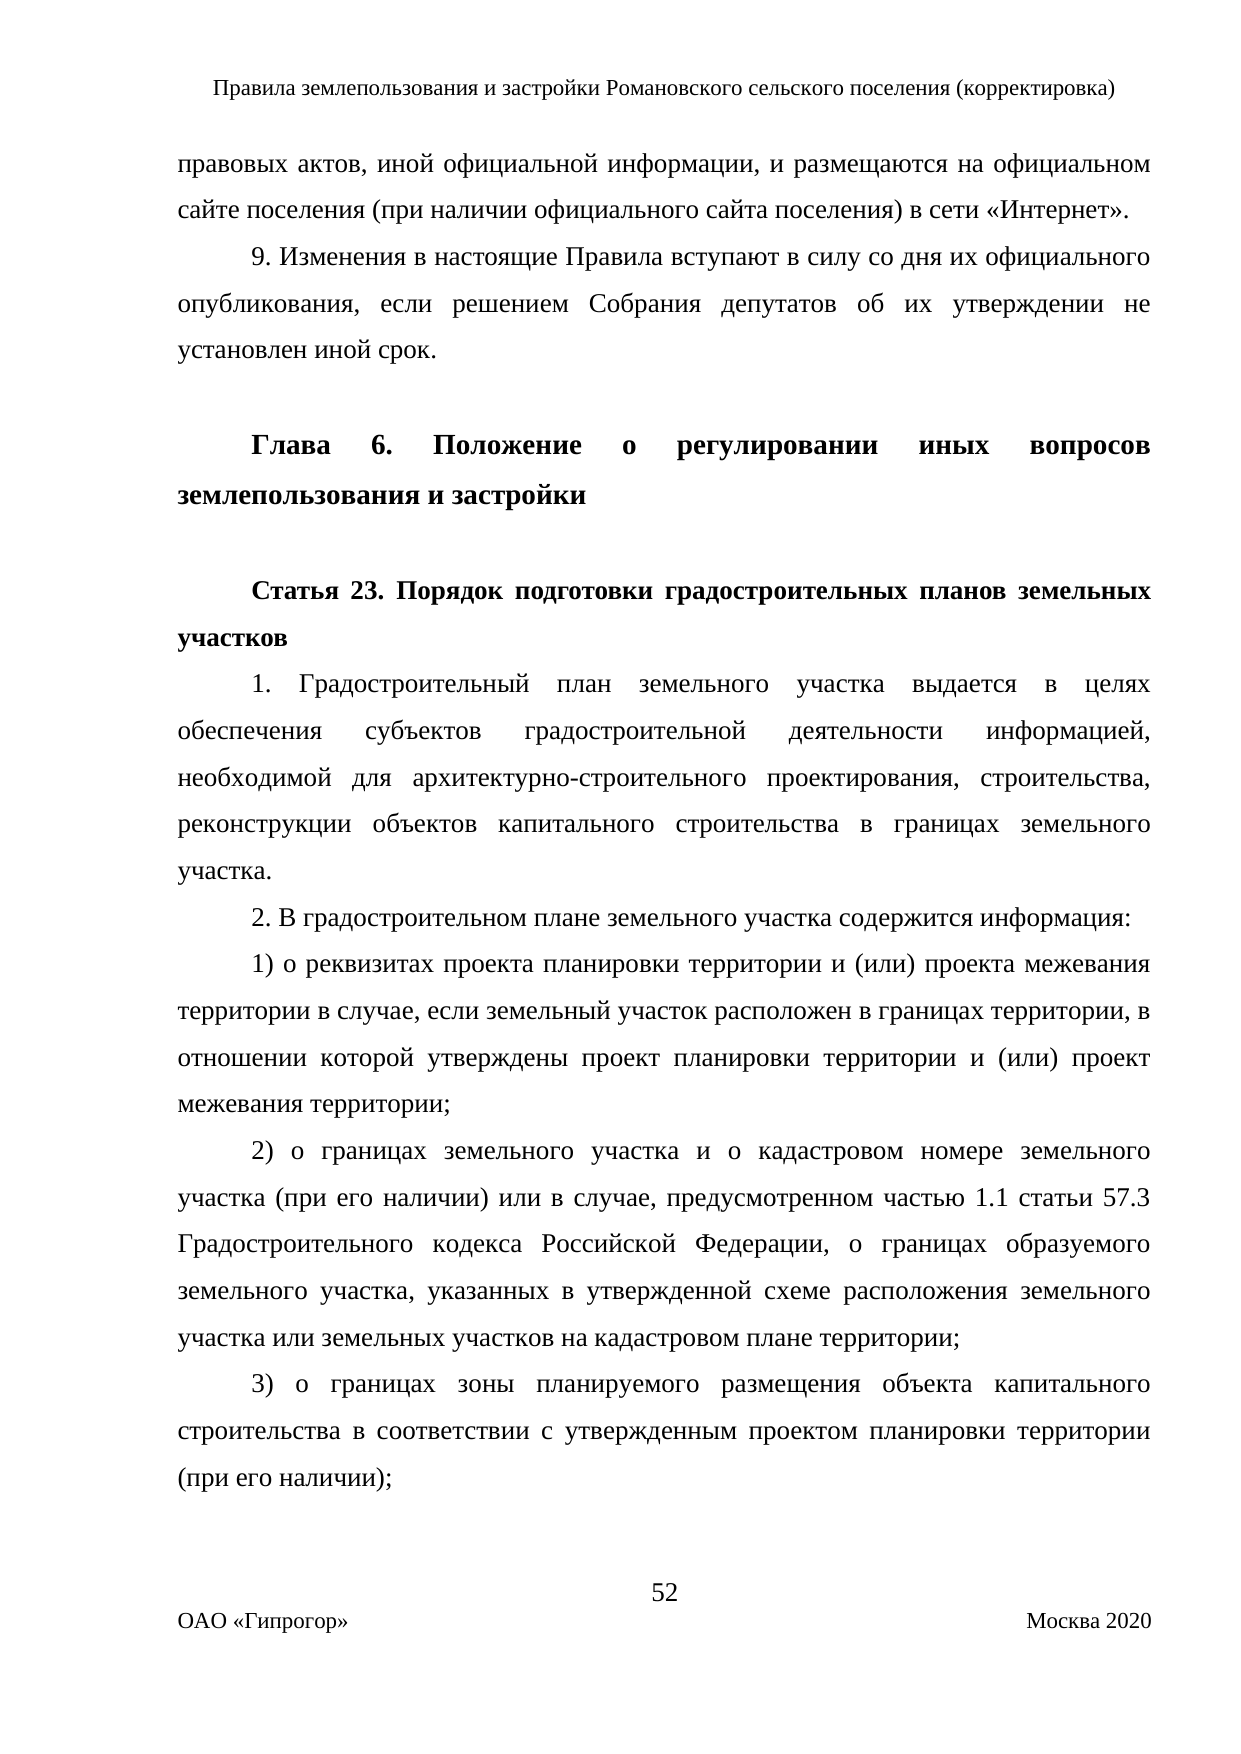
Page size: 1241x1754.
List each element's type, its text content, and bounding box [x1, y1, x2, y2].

text 1) о реквизитах проекта планировки территории и (или) проекта межевания территории в случае, если земельный участок расположен в границах территории, в отношении которой утверждены проект планировки территории и (или) проект межевания территории; [177, 947, 1152, 1118]
text 1. Градостроительный план земельного участка выдается в целях обеспечения субъектов градостроительной деятельности информацией, необходимой для архитектурно-строительного проектирования, строительства, реконструкции объектов капитального строительства в границах земельного участка. [177, 667, 1152, 885]
subtitle Глава 6. Положение о регулировании иных вопросов землепользования и застройки [177, 427, 1152, 511]
title Статья 23. Порядок подготовки градостроительных планов земельных участков [177, 574, 1152, 652]
text 2. В градостроительном плане земельного участка содержится информация: [177, 901, 1152, 932]
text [177, 147, 1152, 224]
text 9. Изменения в настоящие Правила вступают в силу со дня их официального опубликования, если решением Собрания депутатов об их утверждении не установлен иной срок. [177, 240, 1152, 364]
text 3) о границах зоны планируемого размещения объекта капитального строительства в соответствии с утвержденным проектом планировки территории (при его наличии); [177, 1367, 1152, 1492]
text 2) о границах земельного участка и о кадастровом номере земельного участка (при его наличии) или в случае, предусмотренном частью 1.1 статьи 57.3 Градостроительного кодекса Российской Федерации, о границах образуемого земельного участка, указанных в утвержденной схеме расположения земельного участка или земельных участков на кадастровом плане территории; [177, 1134, 1152, 1352]
